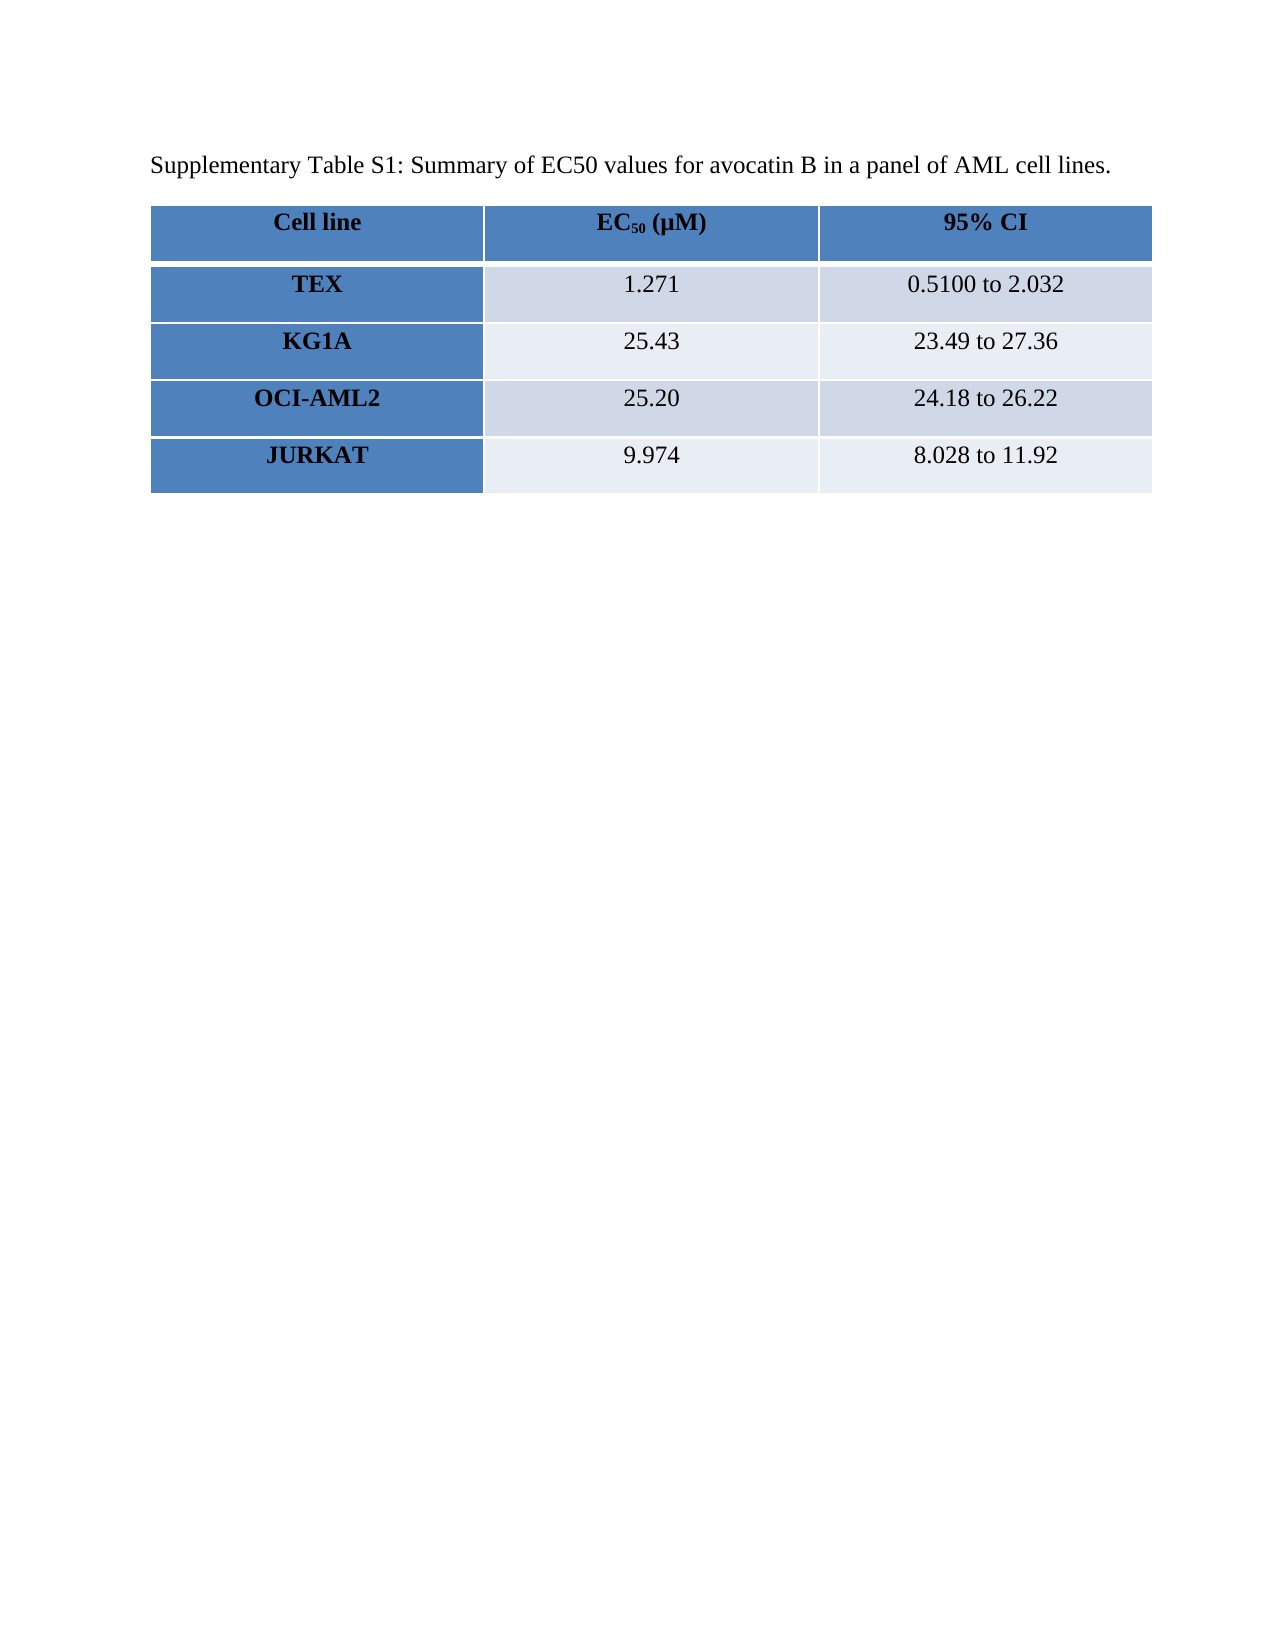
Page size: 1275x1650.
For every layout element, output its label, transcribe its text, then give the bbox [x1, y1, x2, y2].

table_cell 24.18 to 26.22 [820, 381, 1152, 436]
table_header Cell line [151, 206, 483, 261]
table_cell TEX [151, 267, 483, 322]
text Supplementary Table S1: Summary of EC50 values for avocatin B in a panel of AML cell lines. [150, 150, 1125, 179]
table_cell 23.49 to 27.36 [820, 324, 1152, 379]
table_cell 25.43 [485, 324, 818, 379]
table_cell KG1A [151, 324, 483, 379]
table_header EC50 (µM) [485, 206, 818, 261]
table_cell 8.028 to 11.92 [820, 439, 1152, 493]
table_cell JURKAT [151, 439, 483, 493]
table_cell OCI-AML2 [151, 381, 483, 436]
table_cell 0.5100 to 2.032 [820, 267, 1152, 322]
table_cell 1.271 [485, 267, 818, 322]
table_cell 25.20 [485, 381, 818, 436]
table_header 95% CI [820, 206, 1152, 261]
table_cell 9.974 [485, 439, 818, 493]
